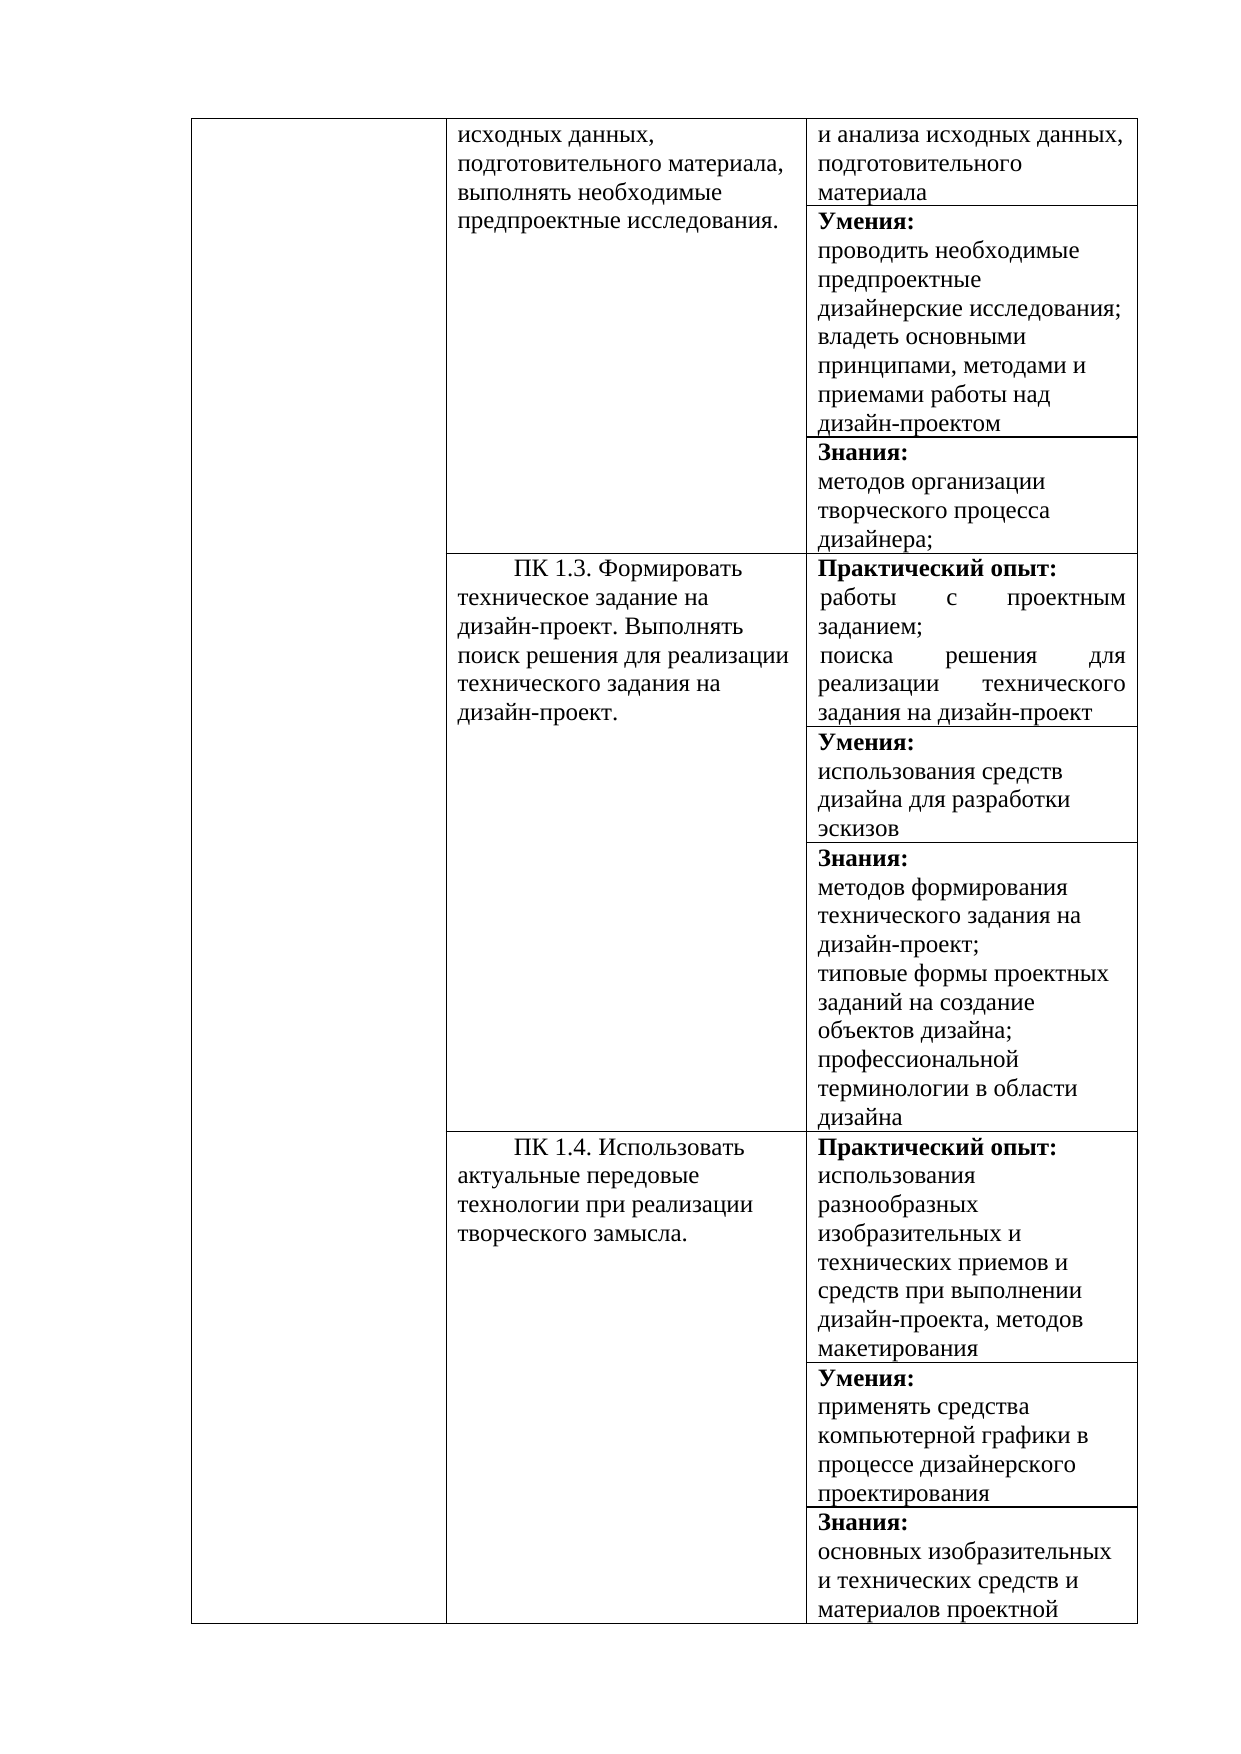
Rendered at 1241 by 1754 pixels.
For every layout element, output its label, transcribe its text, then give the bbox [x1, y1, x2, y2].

table_cell ПК 1.4. Использовать актуальные передовые технологии при реализации творческого замысла. [447, 1132, 806, 1622]
table_cell Практический опыт: работы с проектным заданием; поиска решения для реализации технического задания на дизайн-проект [807, 554, 1137, 726]
table_cell ПК 1.3. Формировать техническое задание на дизайн-проект. Выполнять поиск решения для реализации технического задания на дизайн-проект. [447, 554, 806, 1131]
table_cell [807, 119, 1137, 205]
table_cell Умения: проводить необходимые предпроектные дизайнерские исследования; владеть основными принципами, методами и приемами работы над дизайн-проектом [807, 206, 1137, 436]
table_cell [807, 1508, 1137, 1622]
table_cell Умения: использования средств дизайна для разработки эскизов [807, 727, 1137, 842]
table_cell Знания: методов организации творческого процесса дизайнера; [807, 438, 1137, 552]
table_cell Умения: применять средства компьютерной графики в процессе дизайнерского проектирования [807, 1363, 1137, 1506]
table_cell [447, 119, 806, 552]
table_cell Практический опыт: использования разнообразных изобразительных и технических приемов и средств при выполнении дизайн-проекта, методов макетирования [807, 1132, 1137, 1362]
table_cell Знания: методов формирования технического задания на дизайн-проект; типовые формы проектных заданий на создание объектов дизайна; профессиональной терминологии в области дизайна [807, 843, 1137, 1131]
